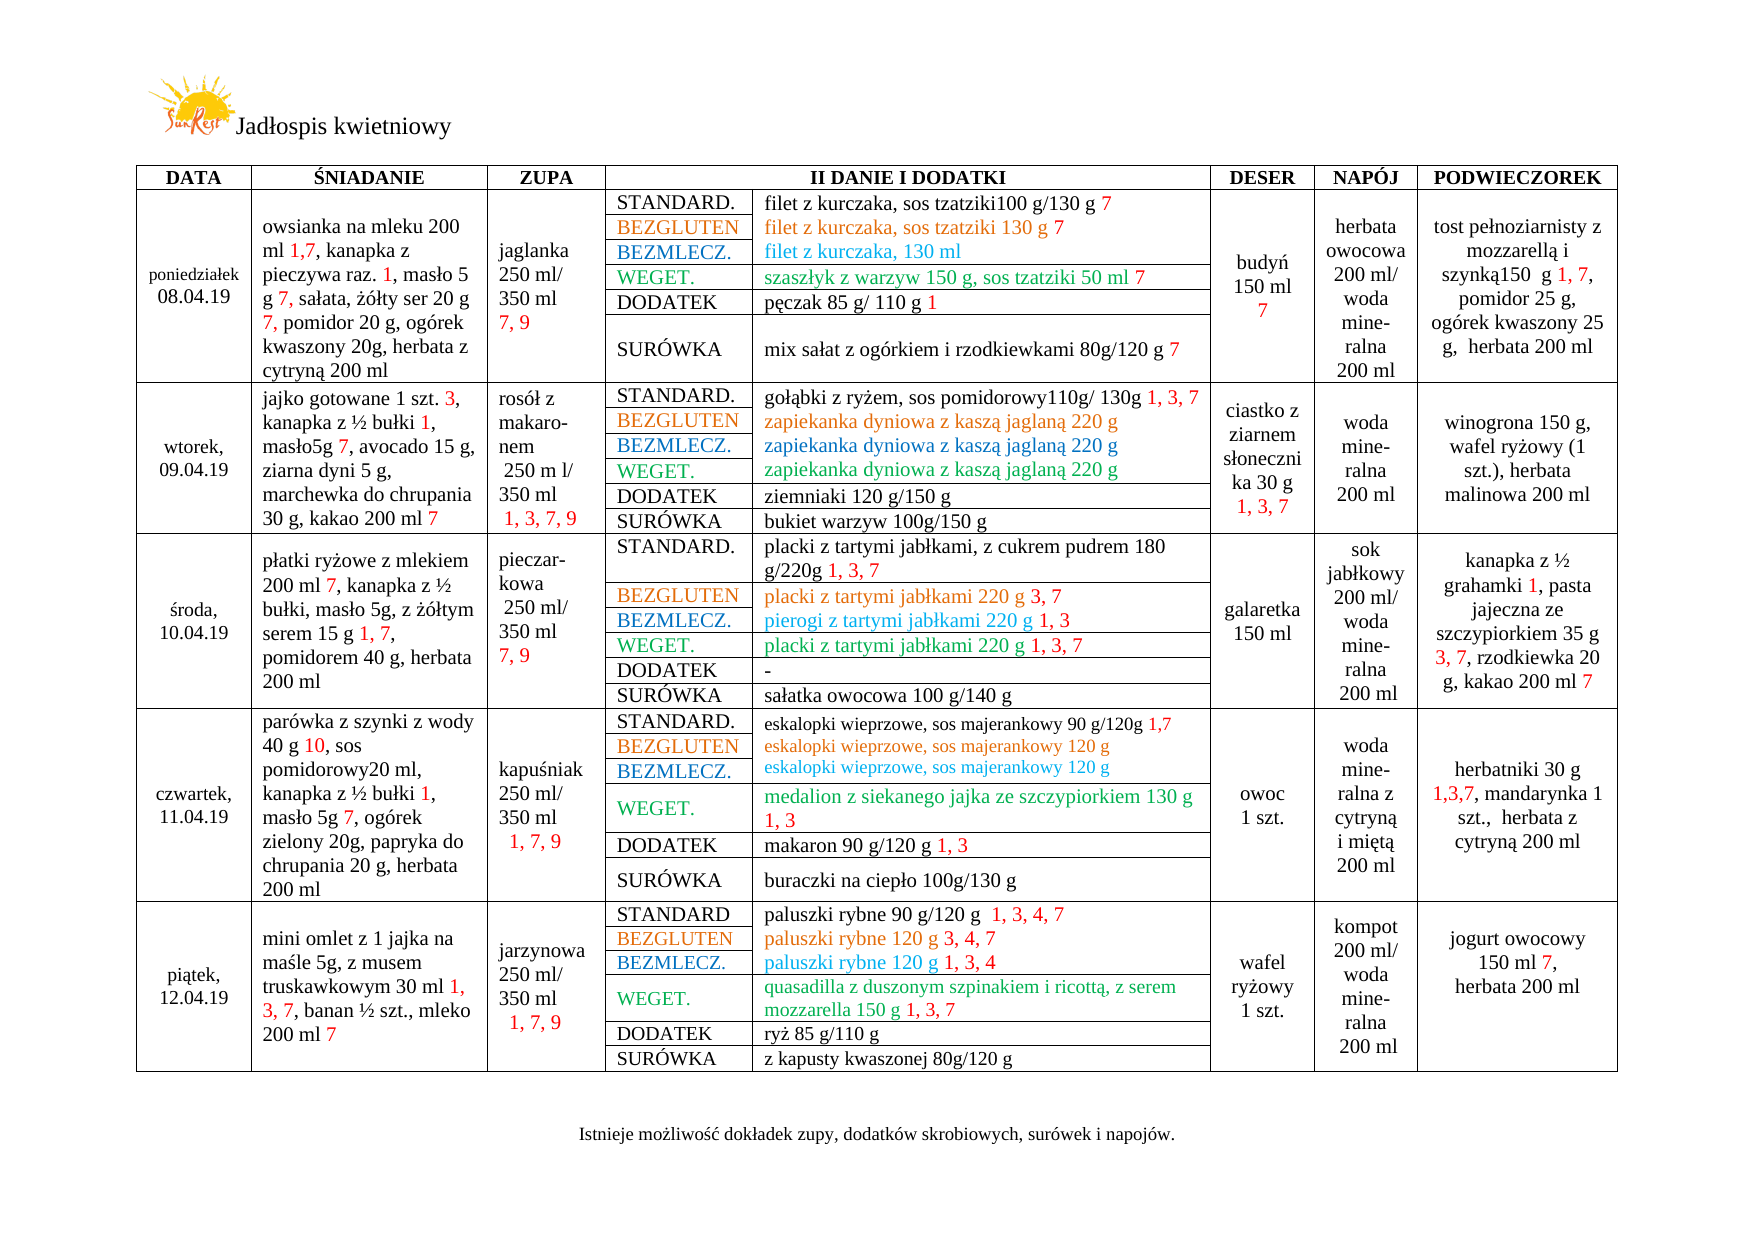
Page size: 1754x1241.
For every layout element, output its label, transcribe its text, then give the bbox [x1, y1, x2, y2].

table_cell jogurt owocowy 150 ml 7, herbata 200 ml [1418, 902, 1617, 1071]
picture [867, 764, 874, 775]
table_cell rosół z makaro-nem 250 m l/ 350 ml 1, 3, 7, 9 [488, 383, 605, 533]
table_header NAPÓJ [1315, 166, 1417, 189]
table_cell kompot 200 ml/ woda mine-ralna 200 ml [1315, 902, 1417, 1071]
table_cell BEZMLECZ. [606, 759, 752, 783]
table_cell mix sałat z ogórkiem i rzodkiewkami 80g/120 g 7 [753, 315, 1210, 382]
table_cell parówka z szynki z wody 40 g 10, sos pomidorowy20 ml, kanapka z ½ bułki 1, masło 5g 7, ogórek zielony 20g, papryka do chrupania 20 g, herbata 200 ml [252, 709, 487, 901]
table_cell ciastko z ziarnem słonecznika 30 g 1, 3, 7 [1211, 383, 1314, 533]
table_cell STANDARD. [606, 190, 752, 214]
table_cell paluszki rybne 90 g/120 g 1, 3, 4, 7 paluszki rybne 120 g 3, 4, 7 paluszki rybne 120 g 1, 3, 4 [753, 902, 1210, 974]
table_cell SURÓWKA [606, 315, 752, 382]
table_cell makaron 90 g/120 g 1, 3 [753, 833, 1210, 857]
table_header ZUPA [488, 166, 605, 189]
table_cell jarzynowa 250 ml/ 350 ml 1, 7, 9 [488, 902, 605, 1071]
table_cell DODATEK [606, 833, 752, 857]
table_header PODWIECZOREK [1418, 166, 1617, 189]
table_cell eskalopki wieprzowe, sos majerankowy 90 g/120g 1,7 eskalopki wieprzowe, sos majerankowy 120 g eskalopki wieprzowe, sos majerankowy 120 g [753, 709, 1210, 783]
table_cell kapuśniak 250 ml/ 350 ml 1, 7, 9 [488, 709, 605, 901]
table_cell winogrona 150 g, wafel ryżowy (1 szt.), herbata malinowa 200 ml [1418, 383, 1617, 533]
table_cell herbata owocowa 200 ml/ woda mine-ralna 200 ml [1315, 190, 1417, 382]
picture [147, 73, 236, 135]
table_cell środa, 10.04.19 [137, 534, 251, 707]
table_cell bukiet warzyw 100g/150 g [753, 509, 1210, 533]
table_cell wtorek, 09.04.19 [137, 383, 251, 533]
table_cell BEZMLECZ. [606, 951, 752, 974]
table_cell wafel ryżowy 1 szt. [1211, 902, 1314, 1071]
table_cell STANDARD. [606, 534, 752, 582]
table_cell pieczar-kowa 250 ml/ 350 ml 7, 9 [488, 534, 605, 707]
table_cell DODATEK [606, 290, 752, 314]
table_cell BEZMLECZ. [606, 608, 752, 632]
table_cell - [753, 658, 1210, 682]
table_cell placki z tartymi jabłkami, z cukrem pudrem 180 g/220g 1, 3, 7 [753, 534, 1210, 582]
table_cell BEZGLUTEN [606, 927, 752, 950]
table_cell STANDARD. [606, 383, 752, 407]
table_cell czwartek, 11.04.19 [137, 709, 251, 901]
table_cell WEGET. [606, 633, 752, 657]
table_cell buraczki na ciepło 100g/130 g [753, 858, 1210, 901]
table_cell DODATEK [606, 1022, 752, 1045]
table_cell jaglanka 250 ml/ 350 ml 7, 9 [488, 190, 605, 382]
table_cell owsianka na mleku 200 ml 1,7, kanapka z pieczywa raz. 1, masło 5 g 7, sałata, żółty ser 20 g 7, pomidor 20 g, ogórek kwaszony 20g, herbata z cytryną 200 ml [252, 190, 487, 382]
picture [866, 959, 873, 967]
picture [960, 764, 966, 773]
table_cell szaszłyk z warzyw 150 g, sos tzatziki 50 ml 7 [753, 265, 1210, 289]
table_cell WEGET. [606, 784, 752, 832]
table_cell placki z tartymi jabłkami 220 g 1, 3, 7 [753, 633, 1210, 657]
table_cell budyń 150 ml 7 [1211, 190, 1314, 382]
table_cell BEZMLECZ. [606, 434, 752, 457]
table_header DATA [137, 166, 251, 189]
table_cell jajko gotowane 1 szt. 3, kanapka z ½ bułki 1, masło5g 7, avocado 15 g, ziarna dyni 5 g, marchewka do chrupania 30 g, kakao 200 ml 7 [252, 383, 487, 533]
table_cell BEZGLUTEN [606, 734, 752, 758]
table_cell SURÓWKA [606, 684, 752, 707]
picture [862, 617, 867, 626]
table_cell placki z tartymi jabłkami 220 g 3, 7 pierogi z tartymi jabłkami 220 g 1, 3 [753, 583, 1210, 632]
table_cell herbatniki 30 g 1,3,7, mandarynka 1 szt., herbata z cytryną 200 ml [1418, 709, 1617, 901]
table_cell BEZMLECZ. [606, 240, 752, 264]
table_header II DANIE I DODATKI [606, 166, 1210, 189]
table_cell quasadilla z duszonym szpinakiem i ricottą, z serem mozzarella 150 g 1, 3, 7 [753, 975, 1210, 1021]
table_cell sałatka owocowa 100 g/140 g [753, 684, 1210, 707]
table_cell BEZGLUTEN [606, 215, 752, 239]
table_cell kanapka z ½ grahamki 1, pasta jajeczna ze szczypiorkiem 35 g 3, 7, rzodkiewka 20 g, kakao 200 ml 7 [1418, 534, 1617, 707]
table_cell WEGET. [606, 265, 752, 289]
table_cell tost pełnoziarnisty z mozzarellą i szynką150 g 1, 7, pomidor 25 g, ogórek kwaszony 25 g, herbata 200 ml [1418, 190, 1617, 382]
table_cell BEZGLUTEN [606, 583, 752, 607]
table_cell medalion z siekanego jajka ze szczypiorkiem 130 g 1, 3 [753, 784, 1210, 832]
table_header DESER [1211, 166, 1314, 189]
table_cell pęczak 85 g/ 110 g 1 [753, 290, 1210, 314]
table_cell poniedziałek 08.04.19 [137, 190, 251, 382]
table_cell ziemniaki 120 g/150 g [753, 484, 1210, 508]
table_cell owoc 1 szt. [1211, 709, 1314, 901]
table_cell woda mine-ralna z cytryną i miętą 200 ml [1315, 709, 1417, 901]
table_cell DODATEK [606, 658, 752, 682]
table_cell ryż 85 g/110 g [753, 1022, 1210, 1045]
table_cell gołąbki z ryżem, sos pomidorowy110g/ 130g 1, 3, 7 zapiekanka dyniowa z kaszą jaglaną 220 g zapiekanka dyniowa z kaszą jaglaną 220 g zapiekanka dyniowa z kaszą jaglaną 220 g [753, 383, 1210, 483]
table_cell mini omlet z 1 jajka na maśle 5g, z musem truskawkowym 30 ml 1, 3, 7, banan ½ szt., mleko 200 ml 7 [252, 902, 487, 1071]
table_cell SURÓWKA [606, 858, 752, 901]
table_cell z kapusty kwaszonej 80g/120 g [753, 1046, 1210, 1071]
table_cell STANDARD. [606, 709, 752, 733]
table_cell WEGET. [606, 975, 752, 1021]
table_cell filet z kurczaka, sos tzatziki100 g/130 g 7 filet z kurczaka, sos tzatziki 130 g 7 filet z kurczaka, 130 ml [753, 190, 1210, 264]
table_header ŚNIADANIE [252, 166, 487, 189]
table_cell DODATEK [606, 484, 752, 508]
table_cell SURÓWKA [606, 1046, 752, 1071]
table_cell piątek, 12.04.19 [137, 902, 251, 1071]
table_cell WEGET. [606, 459, 752, 483]
table_cell galaretka 150 ml [1211, 534, 1314, 707]
table_cell płatki ryżowe z mlekiem 200 ml 7, kanapka z ½ bułki, masło 5g, z żółtym serem 15 g 1, 7, pomidorem 40 g, herbata 200 ml [252, 534, 487, 707]
table_cell sok jabłkowy 200 ml/ woda mine-ralna 200 ml [1315, 534, 1417, 707]
picture [823, 248, 829, 256]
table_cell STANDARD [606, 902, 752, 926]
table_cell woda mine-ralna 200 ml [1315, 383, 1417, 533]
table_cell BEZGLUTEN [606, 408, 752, 432]
table_cell SURÓWKA [606, 509, 752, 533]
